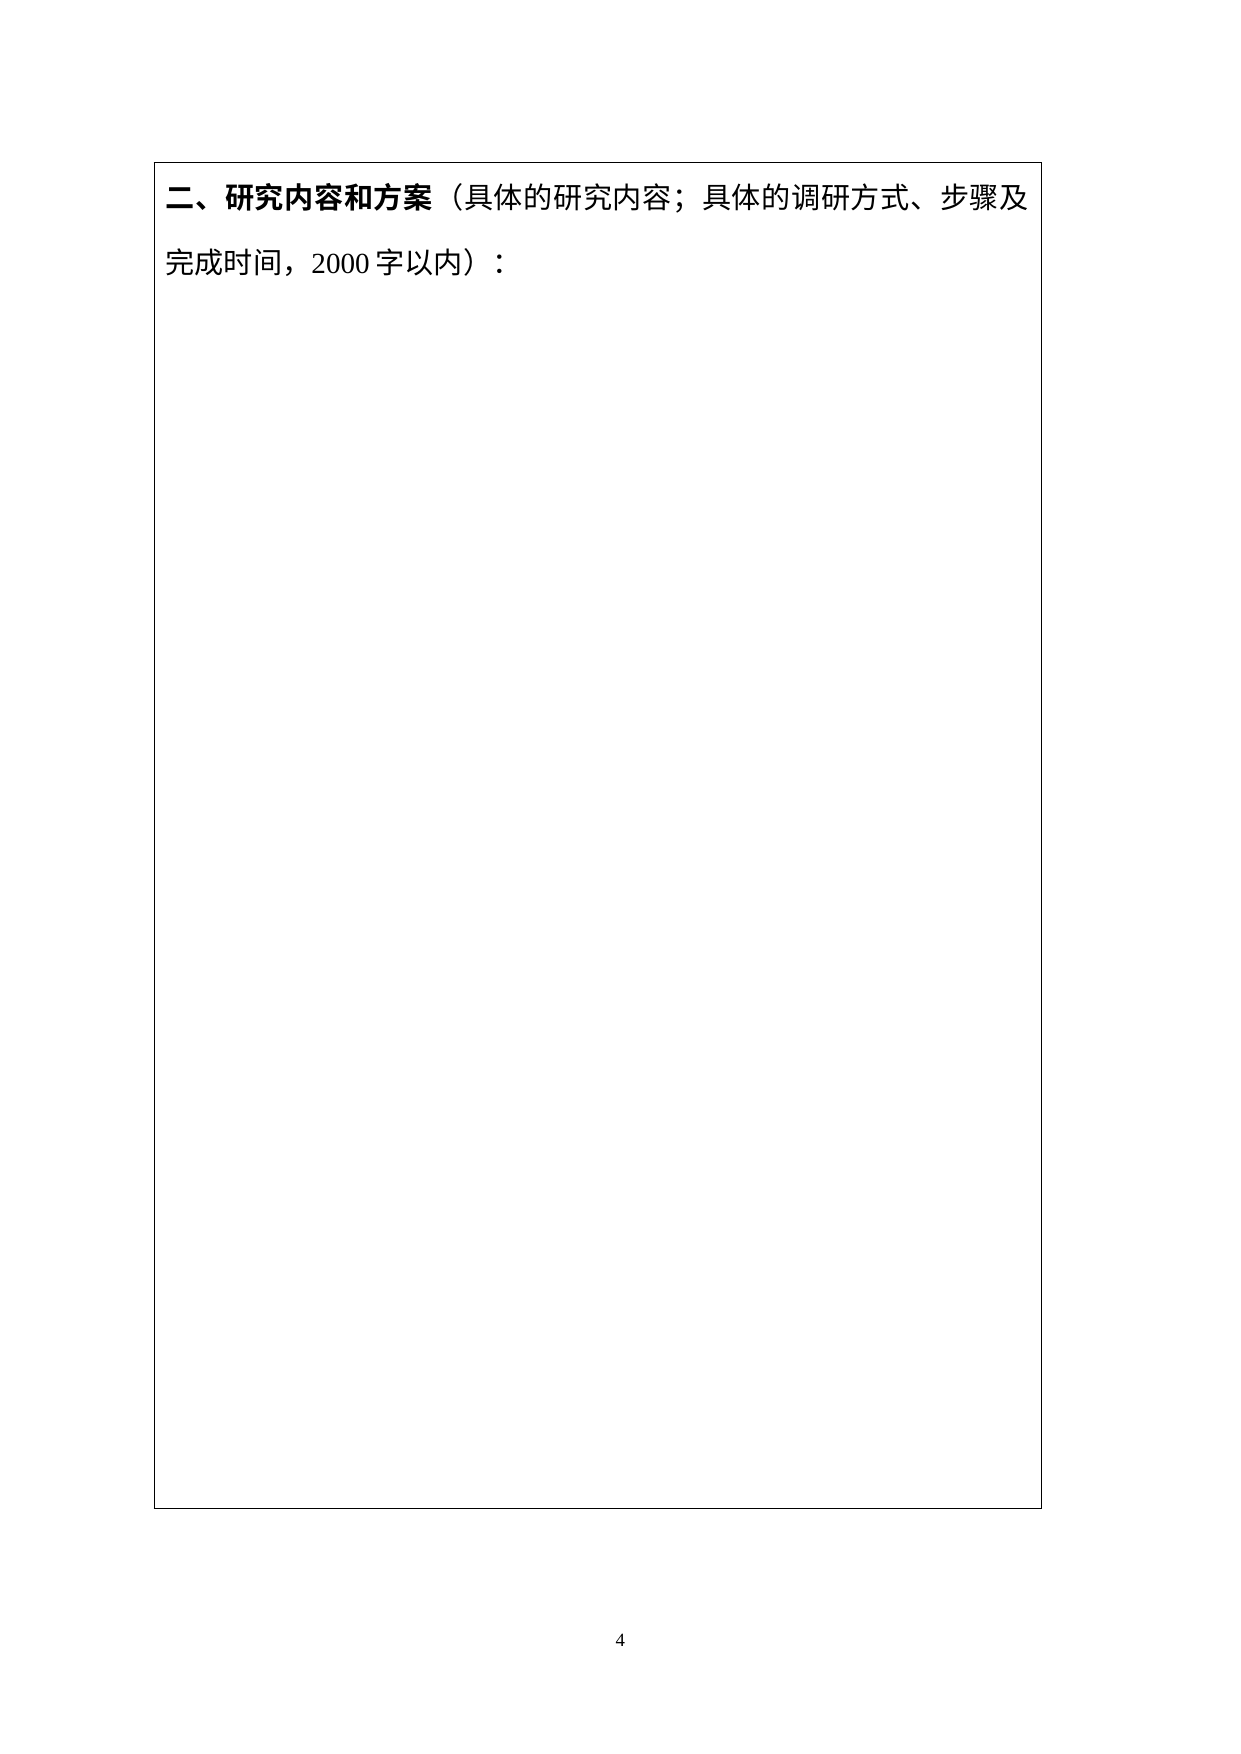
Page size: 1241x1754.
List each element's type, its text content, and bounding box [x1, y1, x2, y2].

table_cell 二、研究内容和方案（具体的研究内容；具体的调研方式、步骤及完成时间，2000字以内）： [155, 163, 1041, 1508]
